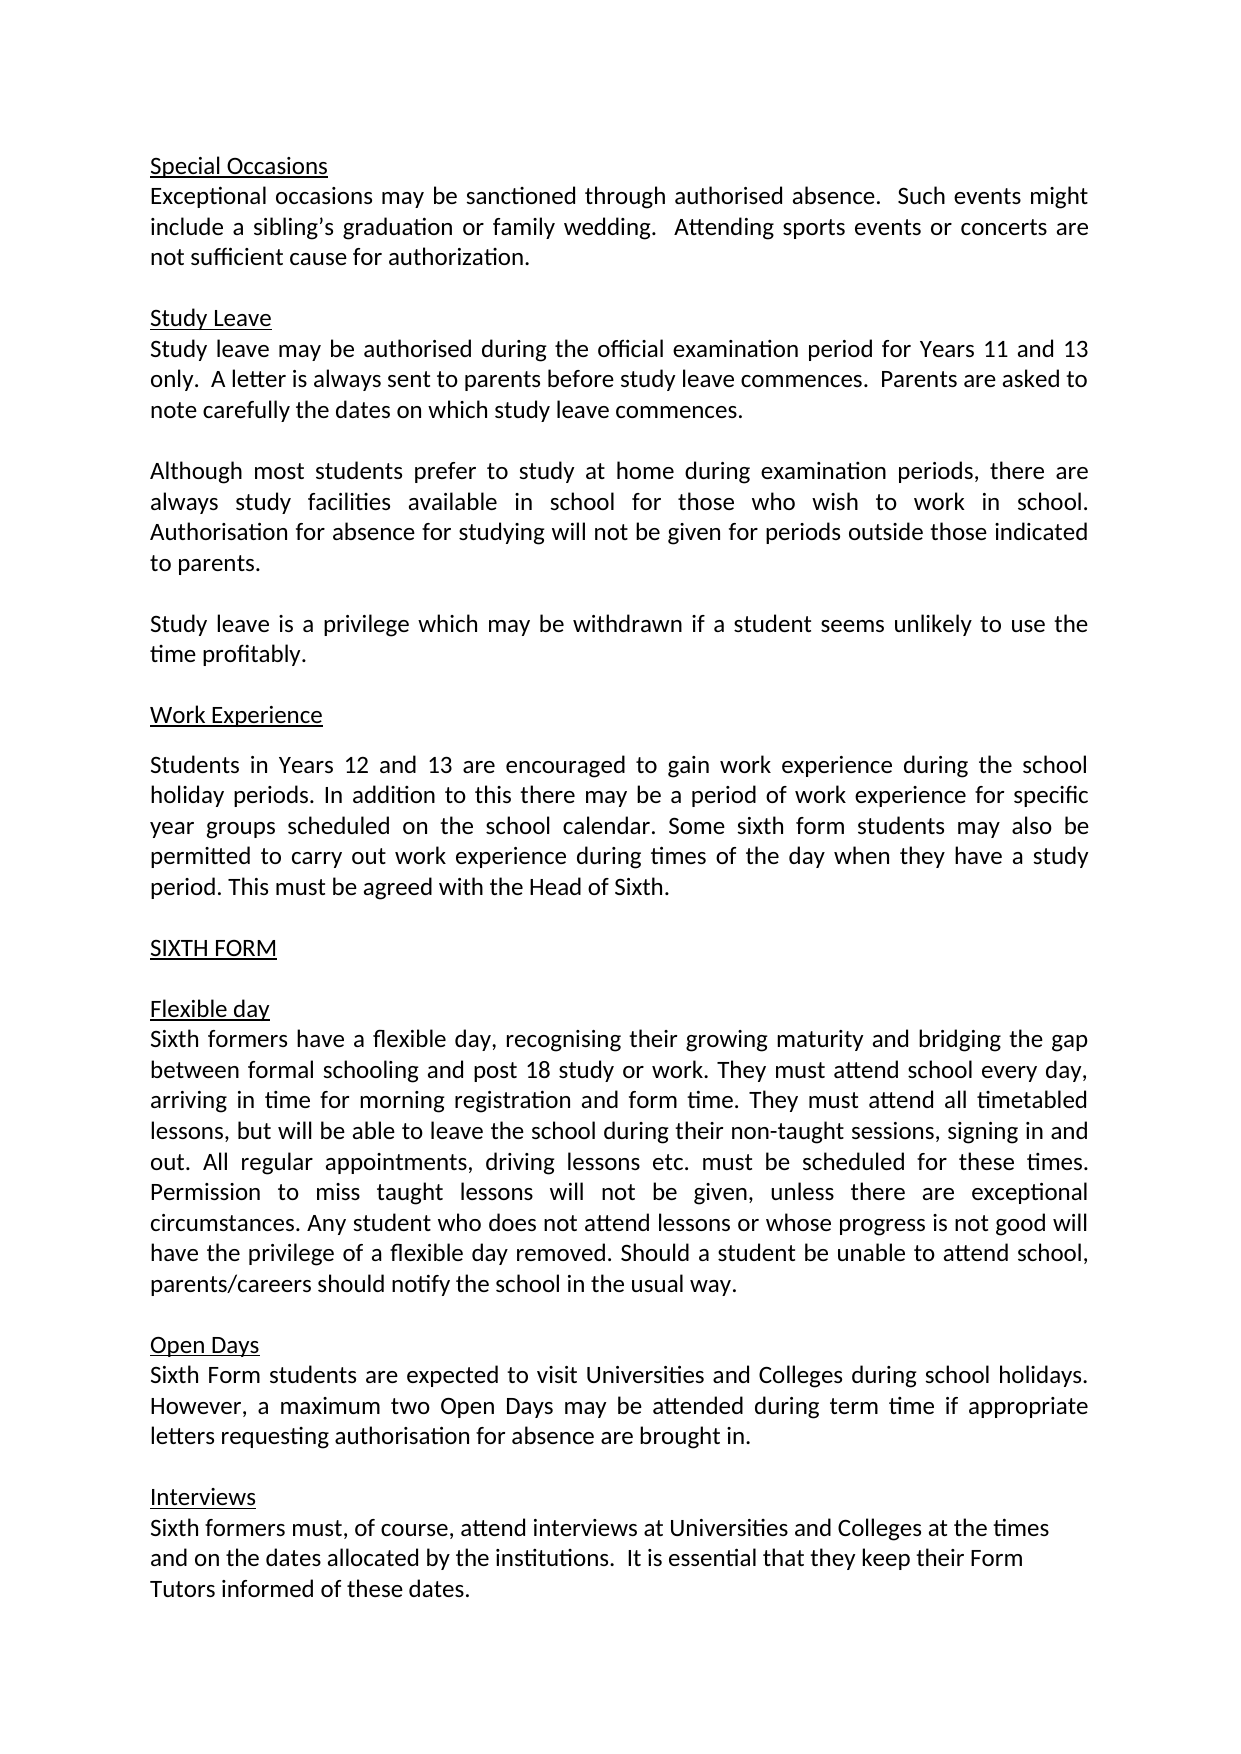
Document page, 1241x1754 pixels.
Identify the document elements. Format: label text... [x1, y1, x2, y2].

text Flexible day [150, 993, 1090, 1024]
text Sixth Form students are expected to visit Universities and Colleges during school holidays. However, a maximum two Open Days may be attended during term time if appropriate letters requesting authorisation for absence are brought in. [150, 1359, 1090, 1451]
text Open Days [150, 1329, 1090, 1359]
text Work Experience [150, 699, 1090, 730]
text Sixth formers have a flexible day, recognising their growing maturity and bridging the gap between formal schooling and post 18 study or work. They must attend school every day, arriving in time for morning registration and form time. They must attend all timetabled lessons, but will be able to leave the school during their non-taught sessions, signing in and out. All regular appointments, driving lessons etc. must be scheduled for these times. Permission to miss taught lessons will not be given, unless there are exceptional circumstances. Any student who does not attend lessons or whose progress is not good will have the privilege of a flexible day removed. Should a student be unable to attend school, parents/careers should notify the school in the usual way. [150, 1024, 1090, 1298]
text Special Occasions [150, 150, 1090, 181]
text Although most students prefer to study at home during examination periods, there are always study facilities available in school for those who wish to work in school. Authorisation for absence for studying will not be given for periods outside those indicated to parents. [150, 455, 1090, 577]
text SIXTH FORM [150, 932, 1090, 963]
text Study Leave [150, 303, 1090, 333]
text Study leave is a privilege which may be withdrawn if a student seems unlikely to use the time profitably. [150, 608, 1090, 669]
text Students in Years 12 and 13 are encouraged to gain work experience during the school holiday periods. In addition to this there may be a period of work experience for specific year groups scheduled on the school calendar. Some sixth form students may also be permitted to carry out work experience during times of the day when they have a study period. This must be agreed with the Head of Sixth. [150, 749, 1090, 902]
text Sixth formers must, of course, attend interviews at Universities and Colleges at the times and on the dates allocated by the institutions. It is essential that they keep their Form Tutors informed of these dates. [150, 1512, 1090, 1603]
text Interviews [150, 1481, 1090, 1512]
text Study leave may be authorised during the official examination period for Years 11 and 13 only. A letter is always sent to parents before study leave commences. Parents are asked to note carefully the dates on which study leave commences. [150, 333, 1090, 425]
text Exceptional occasions may be sanctioned through authorised absence. Such events might include a sibling’s graduation or family wedding. Attending sports events or concerts are not sufficient cause for authorization. [150, 181, 1090, 272]
